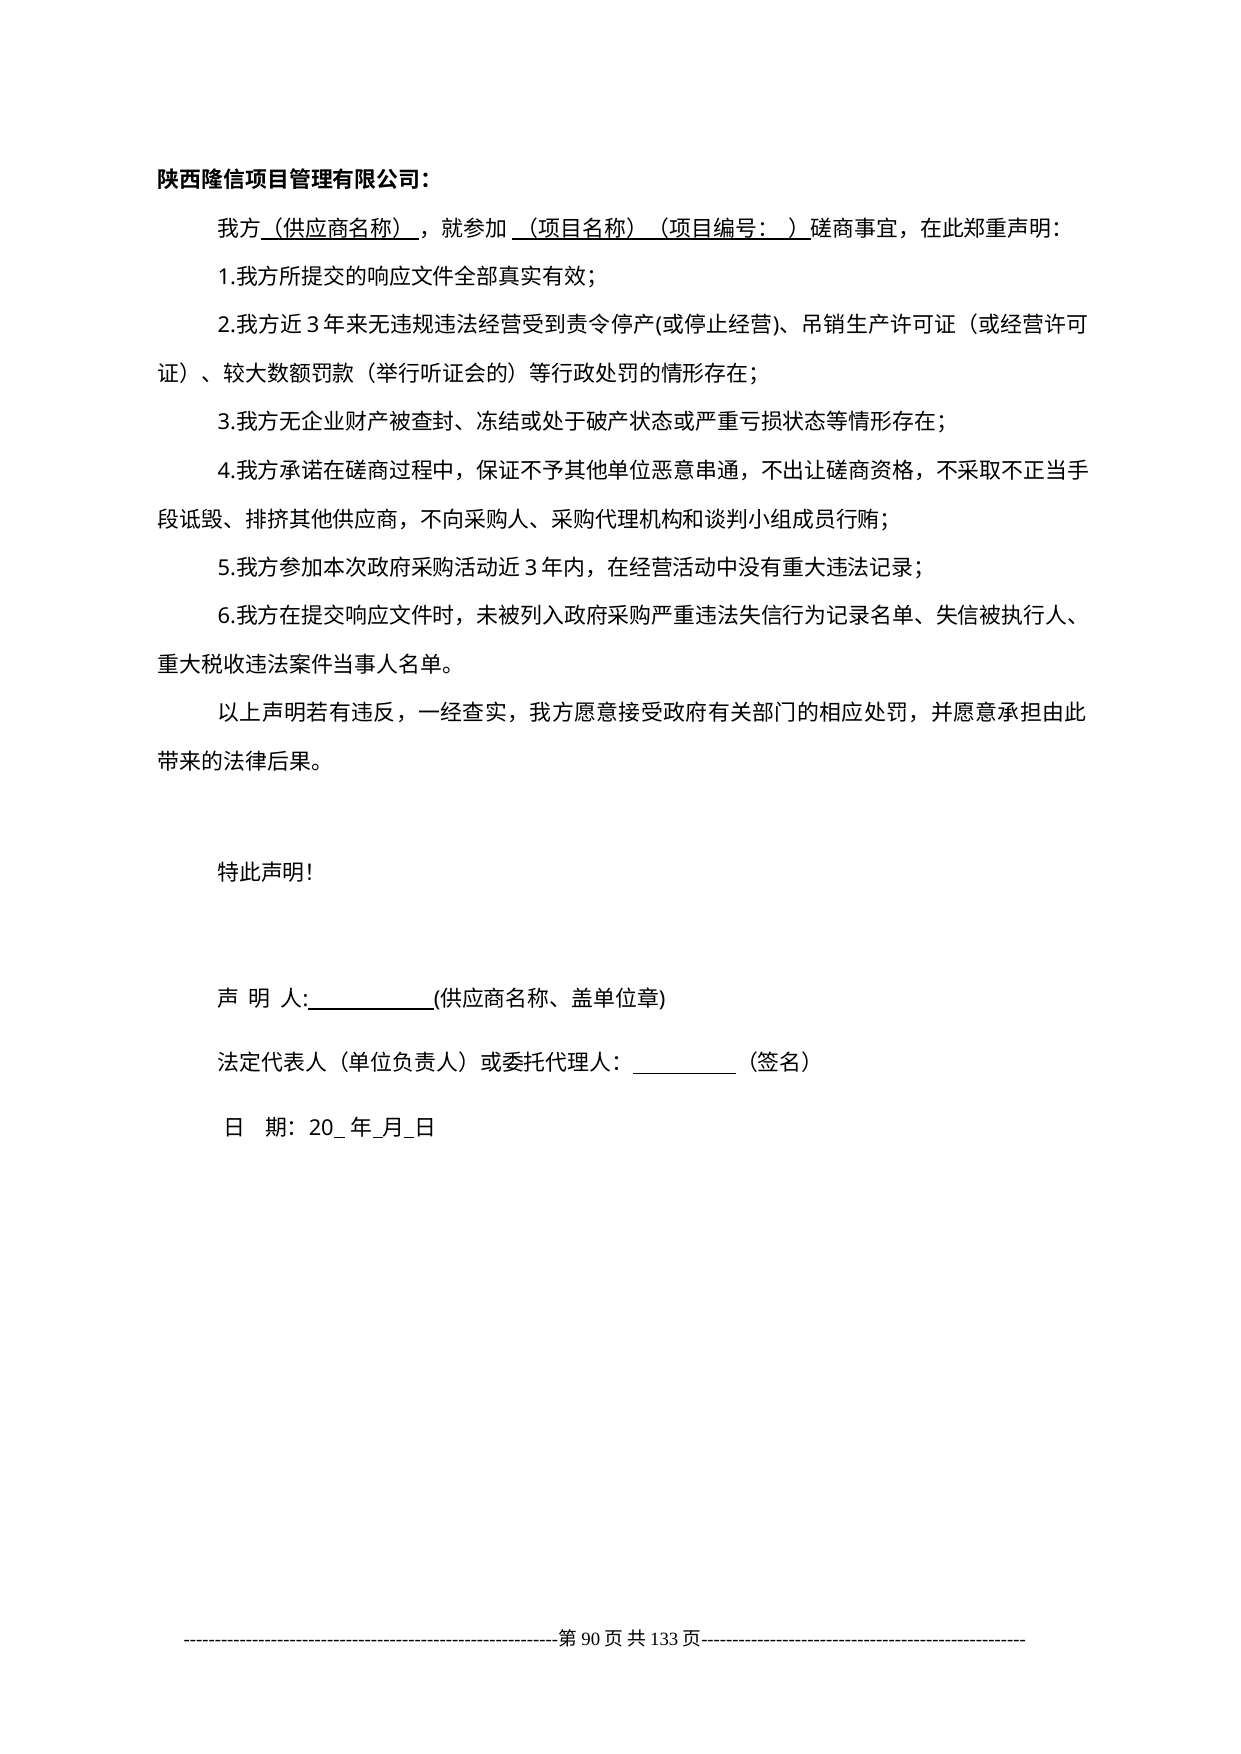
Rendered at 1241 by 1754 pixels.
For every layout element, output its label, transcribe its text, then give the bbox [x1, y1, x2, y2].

text 特此声明！ [158, 854, 1089, 887]
text 日 期：20 年 月 日 [158, 1109, 1089, 1142]
text 法定代表人（单位负责人）或委托代理人： （签名） [158, 1045, 1089, 1077]
text 我方（供应商名称） ，就参加 （项目名称）（项目编号： ）磋商事宜，在此郑重声明： [158, 210, 1089, 243]
text 声 明 人: (供应商名称、盖单位章) [158, 981, 1089, 1013]
text 1.我方所提交的响应文件全部真实有效； [158, 259, 1089, 291]
text 6.我方在提交响应文件时，未被列入政府采购严重违法失信行为记录名单、失信被执行人、重大税收违法案件当事人名单。 [158, 598, 1089, 679]
text 陕西隆信项目管理有限公司： [158, 162, 1089, 194]
text 2.我方近3年来无违规违法经营受到责令停产(或停止经营)、吊销生产许可证（或经营许可证）、较大数额罚款（举行听证会的）等行政处罚的情形存在； [158, 307, 1089, 388]
text 4.我方承诺在磋商过程中，保证不予其他单位恶意串通，不出让磋商资格，不采取不正当手段诋毁、排挤其他供应商，不向采购人、采购代理机构和谈判小组成员行贿； [158, 452, 1089, 534]
text 以上声明若有违反，一经查实，我方愿意接受政府有关部门的相应处罚，并愿意承担由此带来的法律后果。 [158, 695, 1089, 776]
text 5.我方参加本次政府采购活动近3年内，在经营活动中没有重大违法记录； [158, 549, 1089, 582]
text 3.我方无企业财产被查封、冻结或处于破产状态或严重亏损状态等情形存在； [158, 404, 1089, 437]
